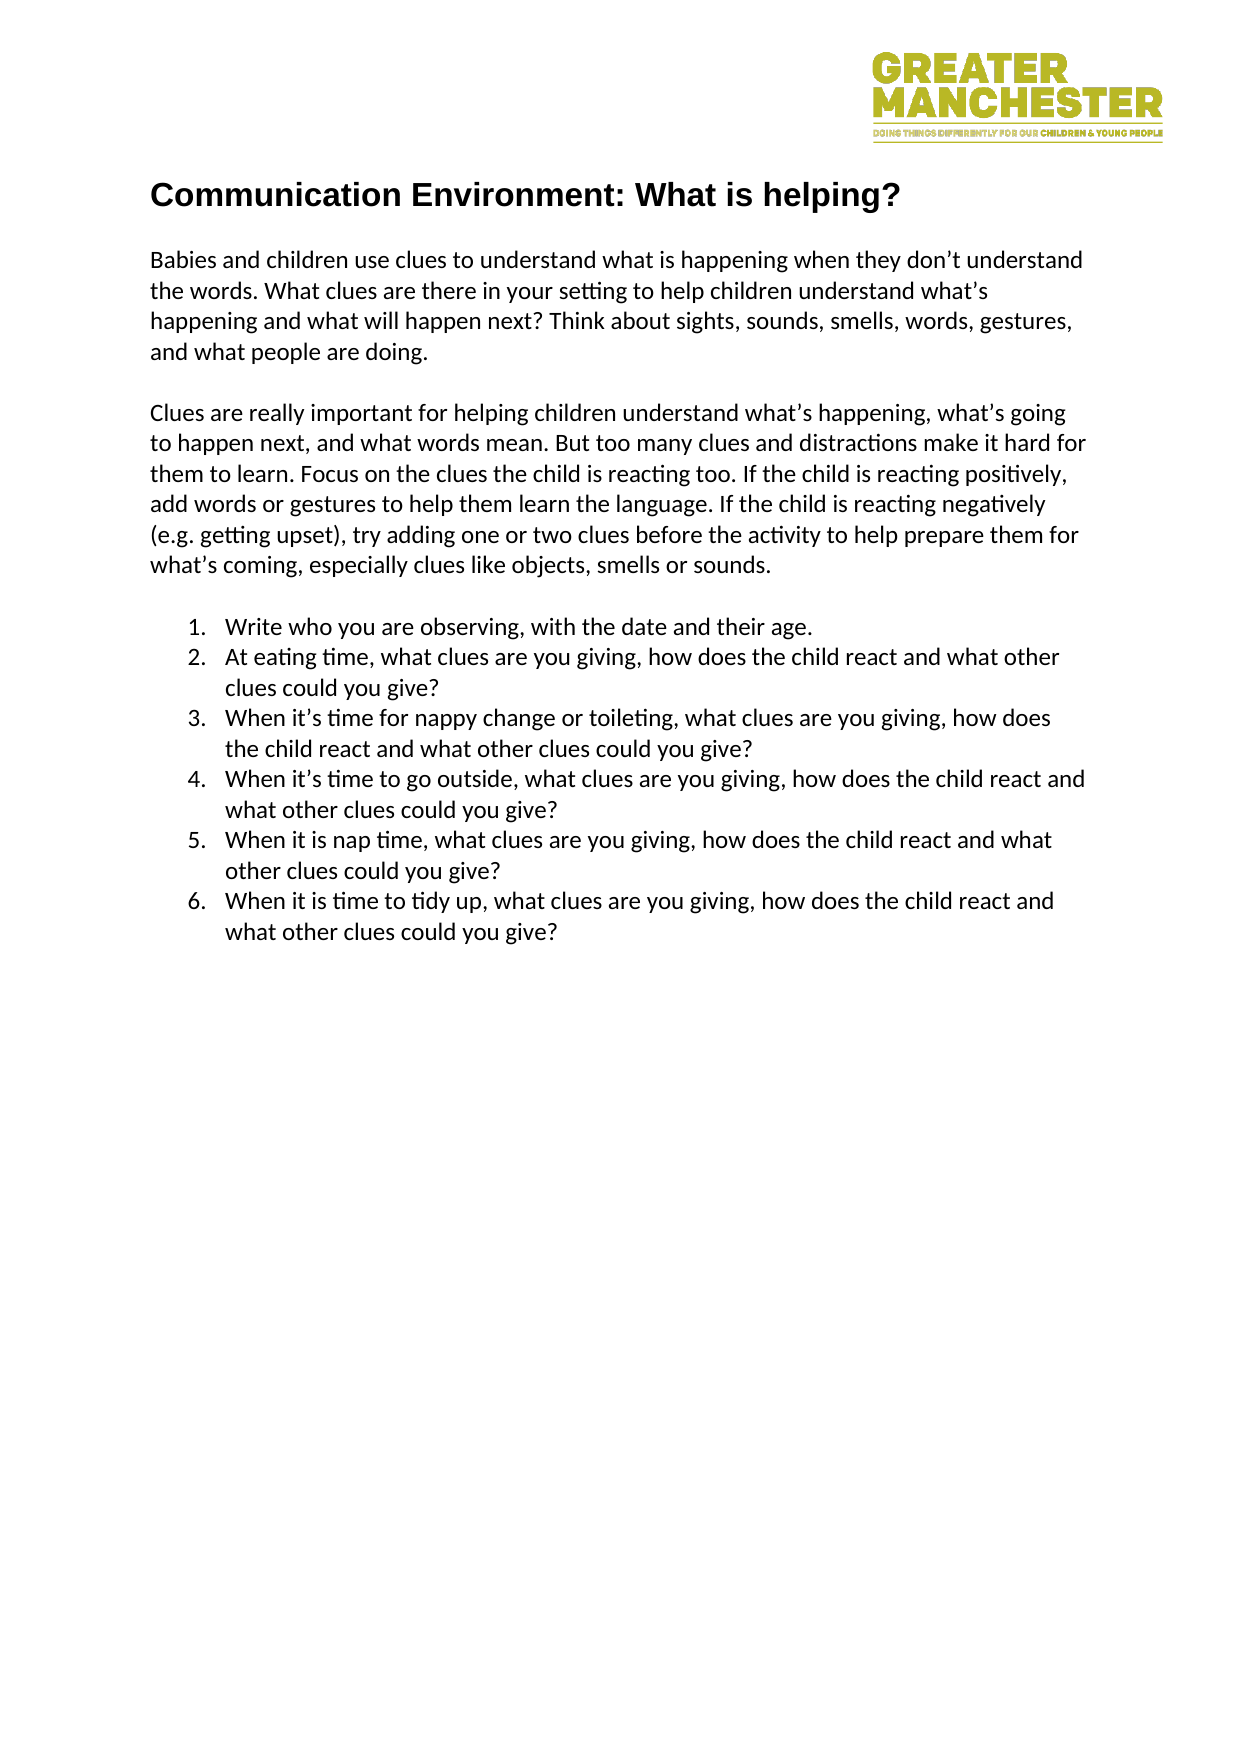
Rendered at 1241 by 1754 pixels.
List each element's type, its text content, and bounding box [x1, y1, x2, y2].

list Write who you are observing, with the date and their age. [187, 611, 1090, 641]
list At eating time, what clues are you giving, how does the child react and what other clues could you give? [187, 641, 1090, 702]
subtitle Communication Environment: What is helping? [150, 175, 1090, 213]
list When it’s time for nappy change or toileting, what clues are you giving, how does the child react and what other clues could you give? [187, 702, 1090, 763]
text Clues are really important for helping children understand what’s happening, what’s going to happen next, and what words mean. But too many clues and distractions make it hard for them to learn. Focus on the clues the child is reacting too. If the child is reacting positively, add words or gestures to help them learn the language. If the child is reacting negatively (e.g. getting upset), try adding one or two clues before the activity to help prepare them for what’s coming, especially clues like objects, smells or sounds. [150, 397, 1090, 580]
list When it is time to tidy up, what clues are you giving, how does the child react and what other clues could you give? [187, 885, 1090, 946]
text Babies and children use clues to understand what is happening when they don’t understand the words. What clues are there in your setting to help children understand what’s happening and what will happen next? Think about sights, sounds, smells, words, gestures, and what people are doing. [150, 244, 1090, 367]
list When it’s time to go outside, what clues are you giving, how does the child react and what other clues could you give? [187, 763, 1090, 824]
picture [872, 52, 1163, 143]
list When it is nap time, what clues are you giving, how does the child react and what other clues could you give? [187, 824, 1090, 885]
